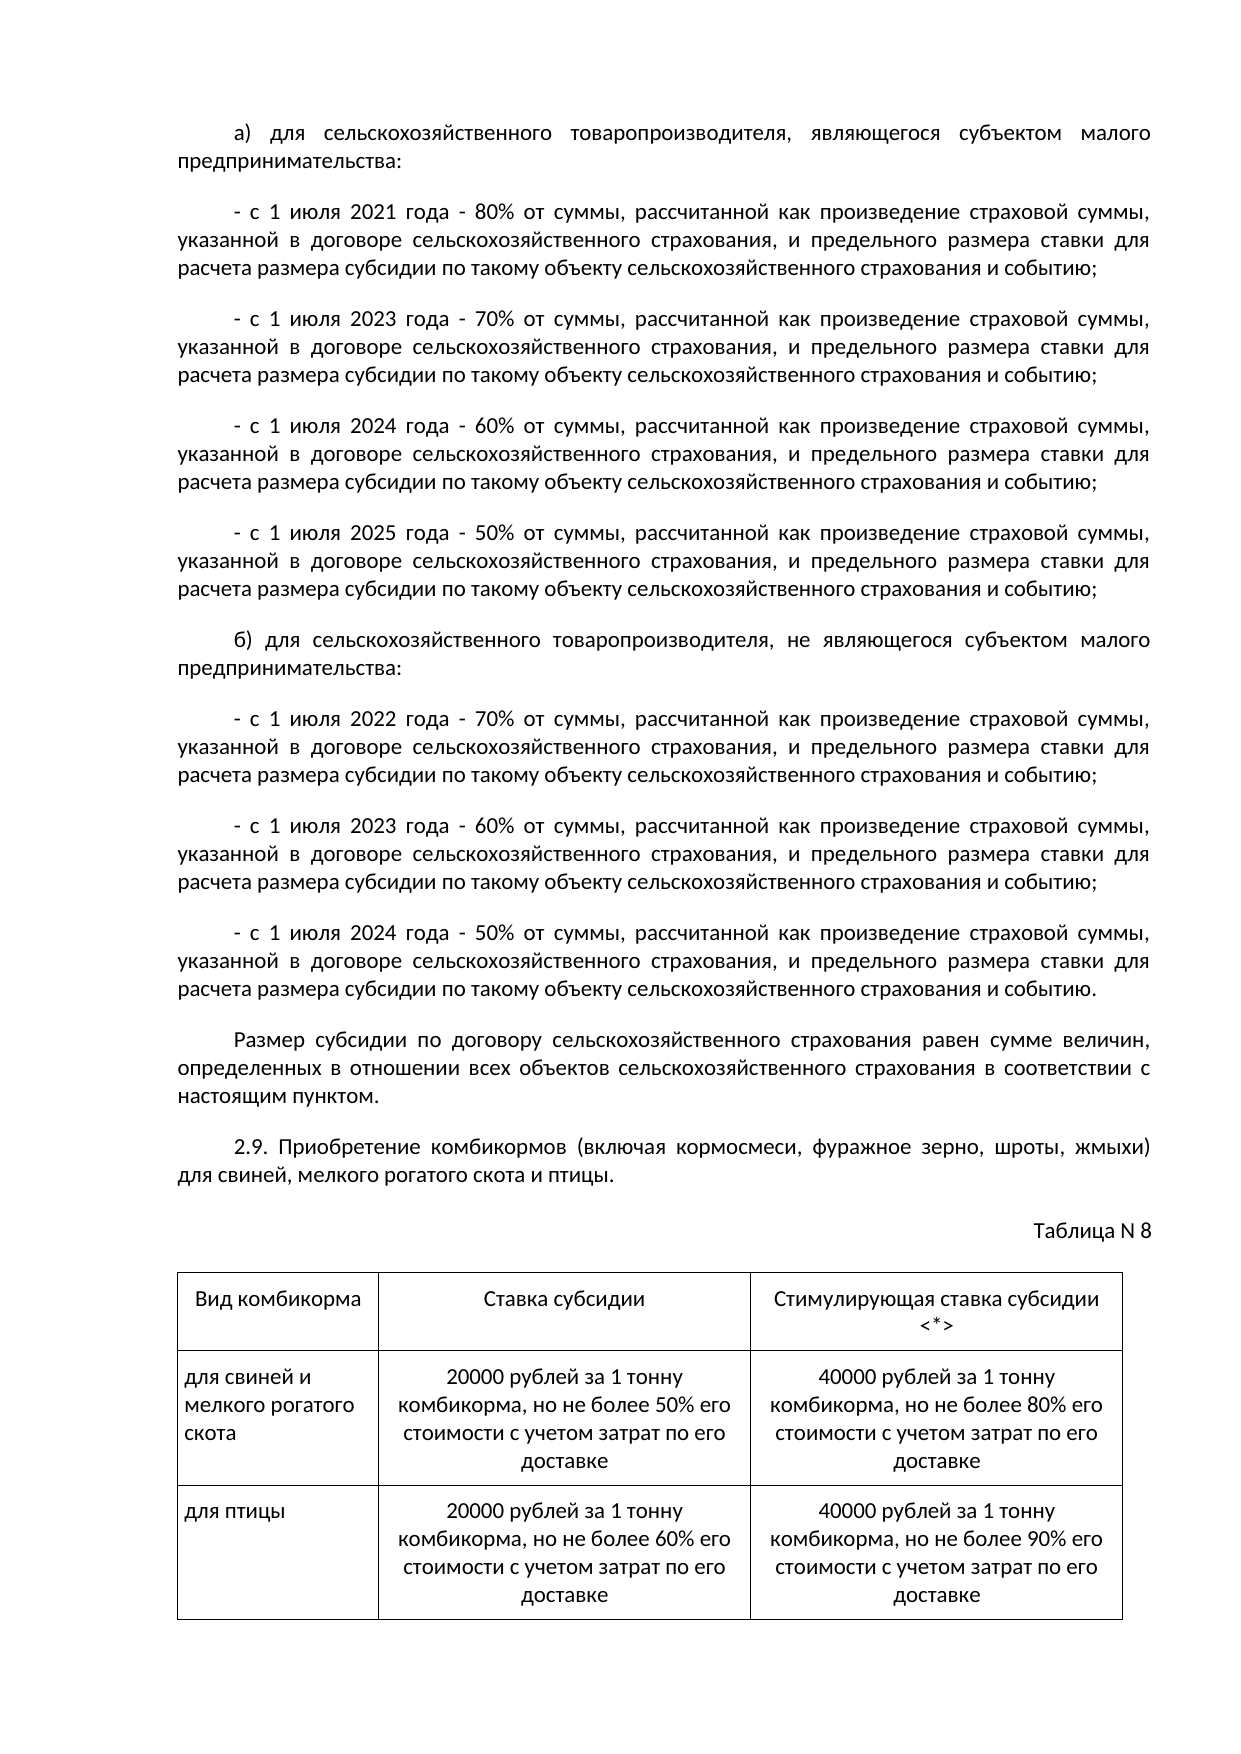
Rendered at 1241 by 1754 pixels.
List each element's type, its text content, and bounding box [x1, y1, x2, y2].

table_header Ставка субсидии [379, 1273, 750, 1350]
text - с 1 июля 2022 года - 70% от суммы, рассчитанной как произведение страховой суммы, указанной в договоре сельскохозяйственного страхования, и предельного размера ставки для расчета размера субсидии по такому объекту сельскохозяйственного страхования и событию; [177, 704, 1152, 788]
table_cell 40000 рублей за 1 тонну комбикорма, но не более 80% его стоимости с учетом затрат по его доставке [751, 1351, 1122, 1485]
text - с 1 июля 2023 года - 70% от суммы, рассчитанной как произведение страховой суммы, указанной в договоре сельскохозяйственного страхования, и предельного размера ставки для расчета размера субсидии по такому объекту сельскохозяйственного страхования и событию; [177, 304, 1152, 388]
text 2.9. Приобретение комбикормов (включая кормосмеси, фуражное зерно, шроты, жмыхи) для свиней, мелкого рогатого скота и птицы. [177, 1132, 1152, 1188]
text Размер субсидии по договору сельскохозяйственного страхования равен сумме величин, определенных в отношении всех объектов сельскохозяйственного страхования в соответствии с настоящим пунктом. [177, 1025, 1152, 1109]
table_cell 40000 рублей за 1 тонну комбикорма, но не более 90% его стоимости с учетом затрат по его доставке [751, 1486, 1122, 1619]
table_cell для птицы [178, 1486, 378, 1619]
text - с 1 июля 2025 года - 50% от суммы, рассчитанной как произведение страховой суммы, указанной в договоре сельскохозяйственного страхования, и предельного размера ставки для расчета размера субсидии по такому объекту сельскохозяйственного страхования и событию; [177, 518, 1152, 602]
text - с 1 июля 2024 года - 50% от суммы, рассчитанной как произведение страховой суммы, указанной в договоре сельскохозяйственного страхования, и предельного размера ставки для расчета размера субсидии по такому объекту сельскохозяйственного страхования и событию. [177, 918, 1152, 1002]
table_cell для свиней и мелкого рогатого скота [178, 1351, 378, 1485]
text Таблица N 8 [177, 1216, 1152, 1244]
table_header Стимулирующая ставка субсидии <*> [751, 1273, 1122, 1350]
text - с 1 июля 2021 года - 80% от суммы, рассчитанной как произведение страховой суммы, указанной в договоре сельскохозяйственного страхования, и предельного размера ставки для расчета размера субсидии по такому объекту сельскохозяйственного страхования и событию; [177, 197, 1152, 281]
table_header Вид комбикорма [178, 1273, 378, 1350]
text - с 1 июля 2024 года - 60% от суммы, рассчитанной как произведение страховой суммы, указанной в договоре сельскохозяйственного страхования, и предельного размера ставки для расчета размера субсидии по такому объекту сельскохозяйственного страхования и событию; [177, 411, 1152, 495]
table_cell 20000 рублей за 1 тонну комбикорма, но не более 60% его стоимости с учетом затрат по его доставке [379, 1486, 750, 1619]
text а) для сельскохозяйственного товаропроизводителя, являющегося субъектом малого предпринимательства: [177, 118, 1152, 174]
text б) для сельскохозяйственного товаропроизводителя, не являющегося субъектом малого предпринимательства: [177, 625, 1152, 681]
text - с 1 июля 2023 года - 60% от суммы, рассчитанной как произведение страховой суммы, указанной в договоре сельскохозяйственного страхования, и предельного размера ставки для расчета размера субсидии по такому объекту сельскохозяйственного страхования и событию; [177, 811, 1152, 895]
table_cell 20000 рублей за 1 тонну комбикорма, но не более 50% его стоимости с учетом затрат по его доставке [379, 1351, 750, 1485]
